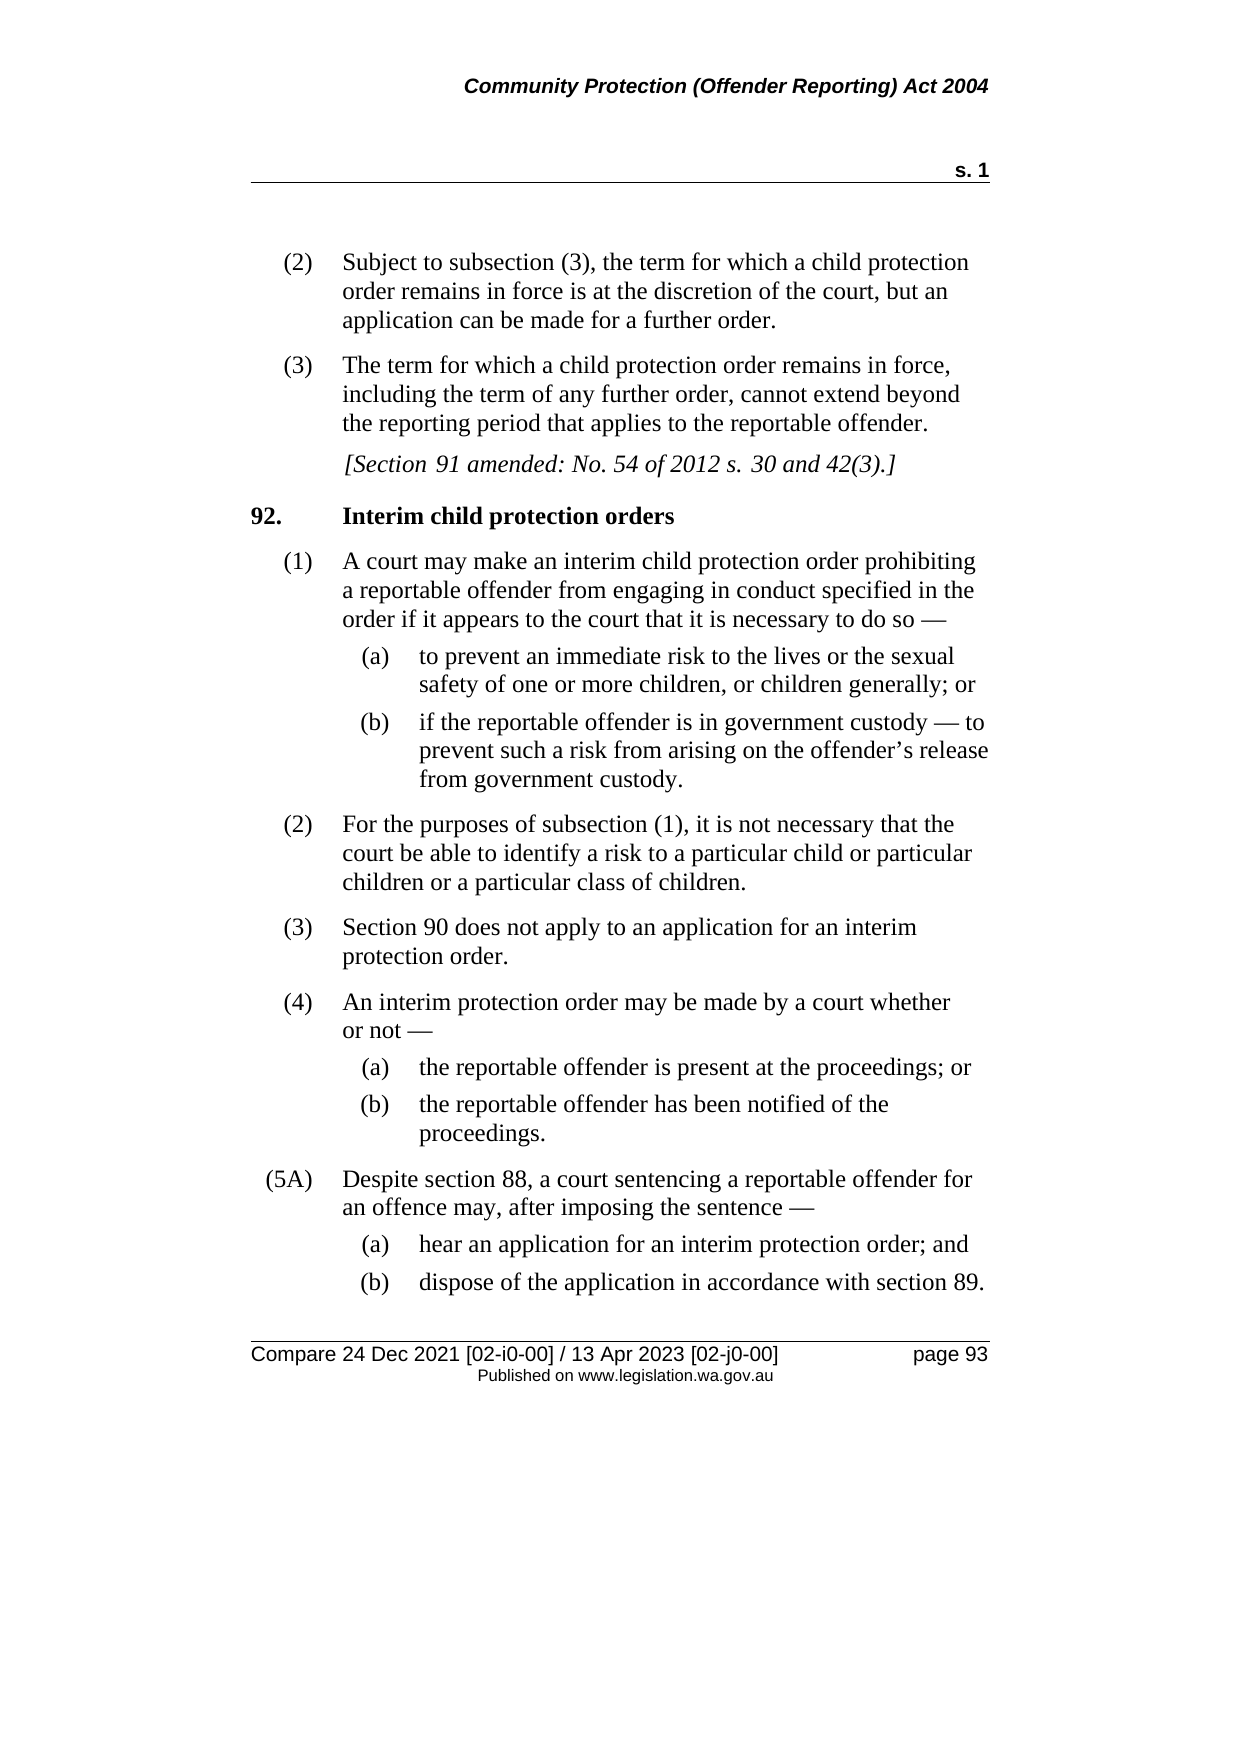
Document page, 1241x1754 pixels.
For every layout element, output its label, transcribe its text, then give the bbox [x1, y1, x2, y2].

text (2) Subject to subsection (3), the term for which a child protection order remains in force is at the discretion of the court, but an application can be made for a further order. [251, 247, 990, 334]
text (2) For the purposes of subsection (1), it is not necessary that the court be able to identify a risk to a particular child or particular children or a particular class of children. [251, 809, 990, 896]
text (b) if the reportable offender is in government custody — to prevent such a risk from arising on the offender’s release from government custody. [251, 707, 990, 793]
text (b) dispose of the application in accordance with section 89. [251, 1267, 990, 1295]
text (a) to prevent an immediate risk to the lives or the sexual safety of one or more children, or children generally; or [251, 641, 990, 698]
text (4) An interim protection order may be made by a court whether or not — [251, 987, 990, 1044]
text (b) the reportable offender has been notified of the proceedings. [251, 1089, 990, 1147]
text (a) the reportable offender is present at the proceedings; or [251, 1052, 990, 1081]
text (3) Section 90 does not apply to an application for an interim protection order. [251, 912, 990, 970]
text [Section 91 amended: No. 54 of 2012 s. 30 and 42(3).] [251, 449, 990, 478]
text (1) A court may make an interim child protection order prohibiting a reportable offender from engaging in conduct specified in the order if it appears to the court that it is necessary to do so — [251, 546, 990, 632]
subtitle 92. Interim child protection orders [251, 501, 990, 529]
text (5A) Despite section 88, a court sentencing a reportable offender for an offence may, after imposing the sentence — [251, 1164, 990, 1221]
text (3) The term for which a child protection order remains in force, including the term of any further order, cannot extend beyond the reporting period that applies to the reportable offender. [251, 350, 990, 437]
text (a) hear an application for an interim protection order; and [251, 1229, 990, 1258]
